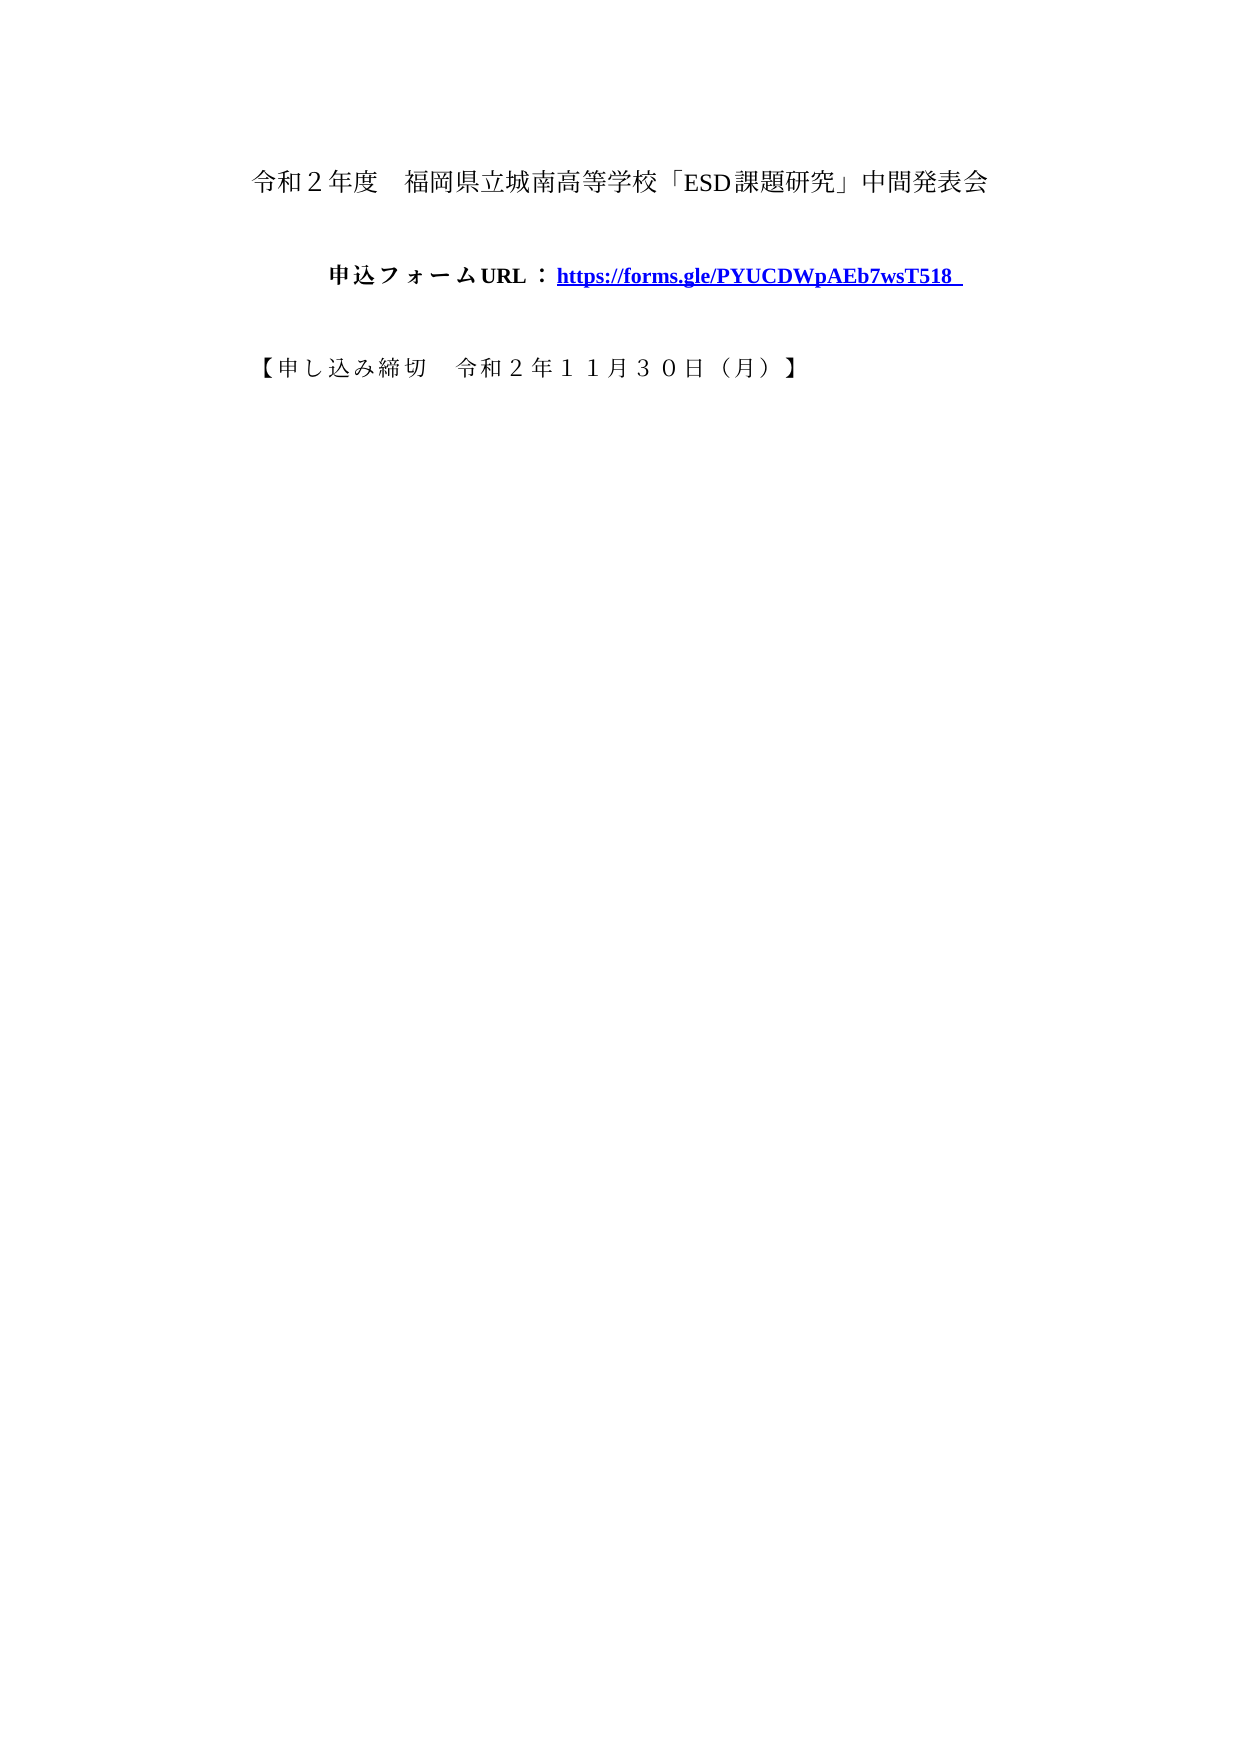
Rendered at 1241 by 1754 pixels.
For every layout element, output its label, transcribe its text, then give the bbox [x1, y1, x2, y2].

text 【申し込み締切 令和２年１１月３０日（月）】 [150, 336, 1090, 397]
text 申込フォームURL：https://forms.gle/PYUCDWpAEb7wsT518 [327, 243, 1090, 304]
text 令和２年度 福岡県立城南高等学校「ESD課題研究」中間発表会 [150, 150, 1090, 212]
